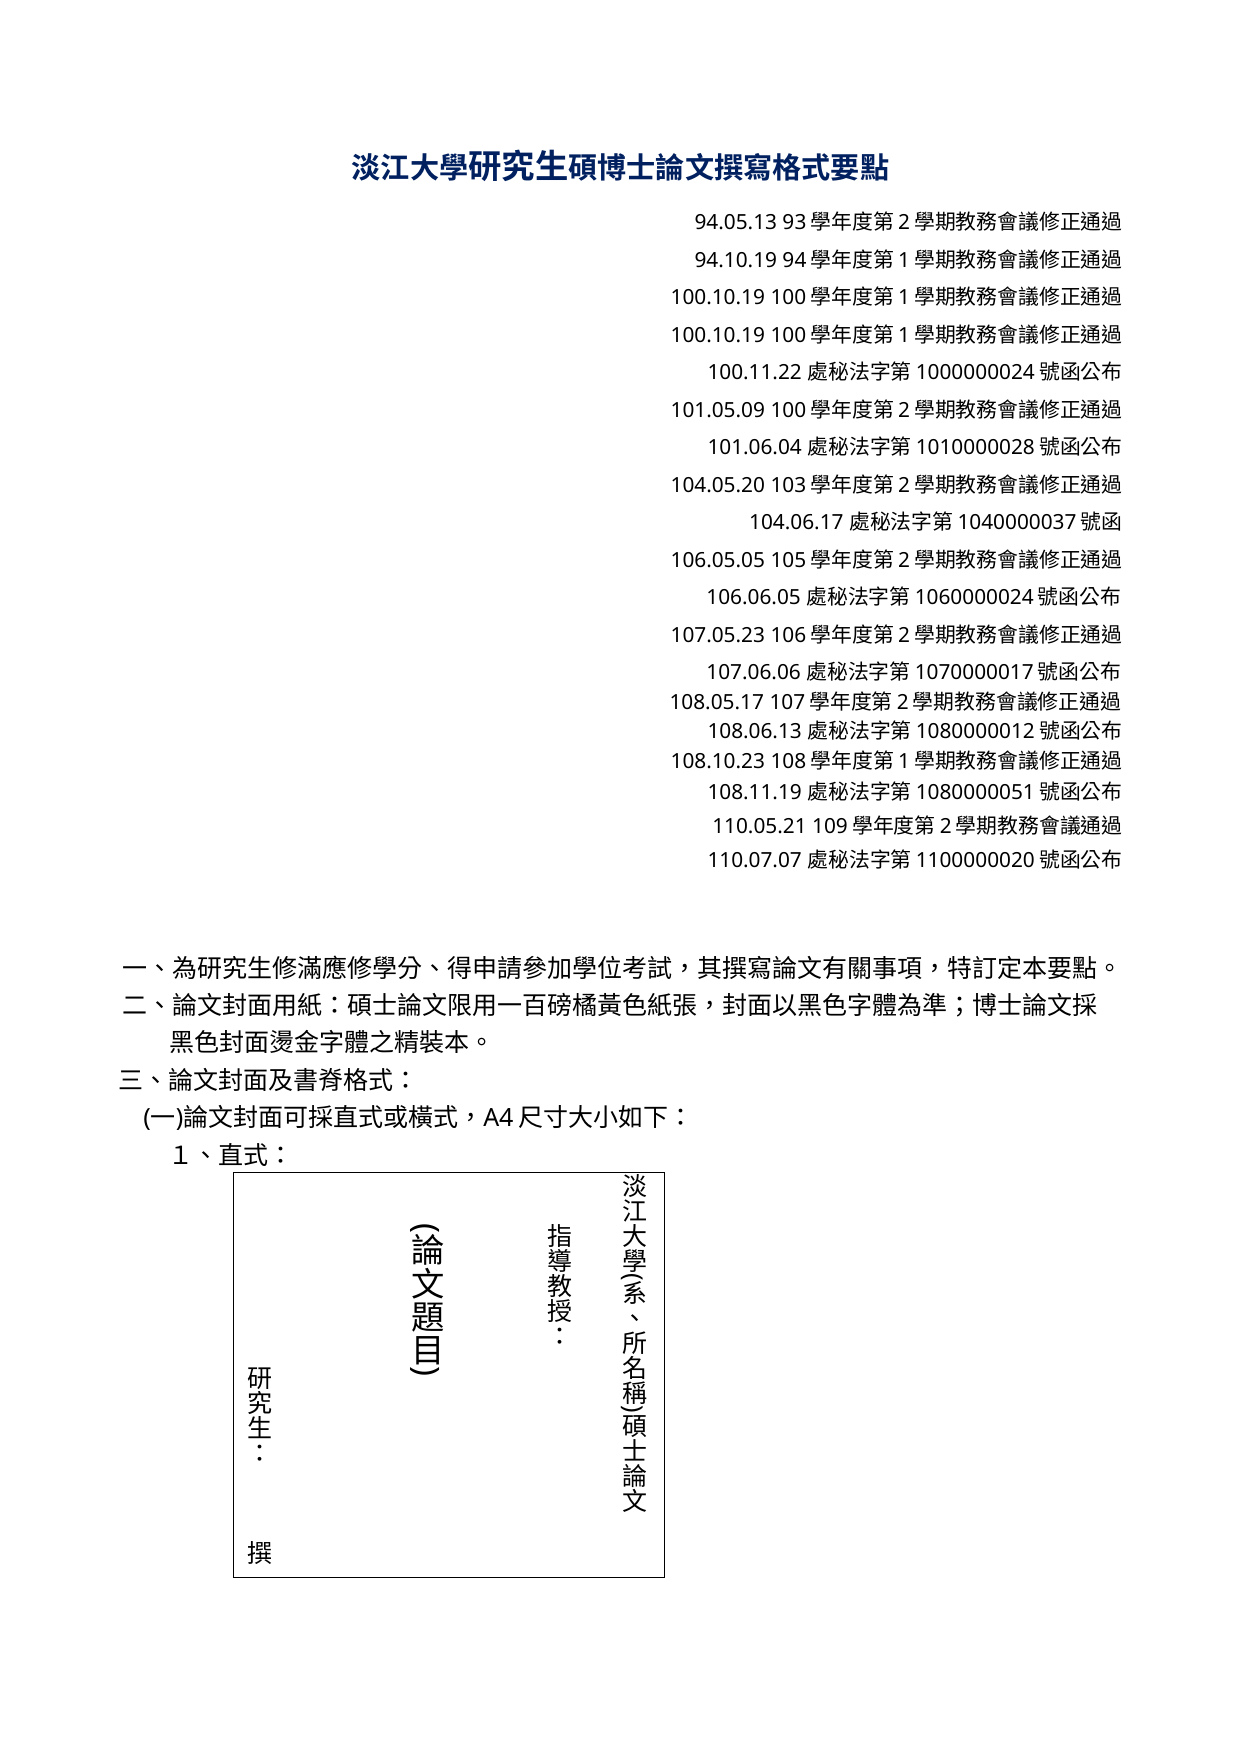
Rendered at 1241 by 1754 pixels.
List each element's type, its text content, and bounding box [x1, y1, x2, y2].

text 100.10.19 100學年度第1學期教務會議修正通過 [238, 277, 1122, 314]
text 101.05.09 100學年度第2學期教務會議修正通過 [238, 389, 1122, 427]
text 110.05.21 109學年度第2學期教務會議通過 [118, 805, 1122, 843]
text 107.05.23 106學年度第2學期教務會議修正通過 [238, 614, 1122, 652]
text 110.07.07 處秘法字第1100000020號函公布 [118, 843, 1122, 873]
text 一、為研究生修滿應修學分、得申請參加學位考試，其撰寫論文有關事項，特訂定本要點。 [123, 948, 1122, 984]
text 107.06.06 處秘法字第1070000017號函公布 [118, 652, 1121, 689]
text 101.06.04 處秘法字第1010000028號函公布 [238, 427, 1122, 464]
text 108.11.19 處秘法字第1080000051號函公布 [118, 775, 1122, 805]
text 106.06.05 處秘法字第1060000024號函公布 [118, 577, 1121, 614]
text 108.10.23 108學年度第1學期教務會議修正通過 [118, 745, 1122, 775]
subtitle 淡江大學研究生碩博士論文撰寫格式要點 [118, 127, 1122, 202]
text 106.05.05 105學年度第2學期教務會議修正通過 [238, 539, 1122, 577]
text １、直式： [168, 1134, 1122, 1172]
table_header 淡江大學(系、所名稱)碩士論文 指導教授： (論文題目) 研究生： 撰 中華民國 年 月 [234, 1173, 664, 1577]
text 100.10.19 100學年度第1學期教務會議修正通過 [238, 314, 1122, 352]
text (一)論文封面可採直式或橫式，A4尺寸大小如下： [143, 1097, 1122, 1134]
text 100.11.22 處秘法字第1000000024號函公布 [238, 352, 1122, 389]
text 104.06.17 處秘法字第1040000037號函 [238, 502, 1122, 539]
text 104.05.20 103學年度第2學期教務會議修正通過 [238, 464, 1122, 502]
text 108.06.13 處秘法字第1080000012號函公布 [118, 714, 1122, 745]
text 二、論文封面用紙：碩士論文限用橘黃色紙張，封面以黑色字體為準；博士論文採黑色封面燙金字體之精裝本。 [123, 984, 1122, 1059]
text 94.10.19 94學年度第1學期教務會議修正通過 [238, 239, 1122, 277]
text 108.05.17 107學年度第2學期教務會議修正通過 [118, 689, 1121, 714]
text 94.05.13 93學年度第2學期教務會議修正通過 [238, 202, 1122, 239]
text 三、論文封面及書脊格式： [118, 1059, 1122, 1097]
